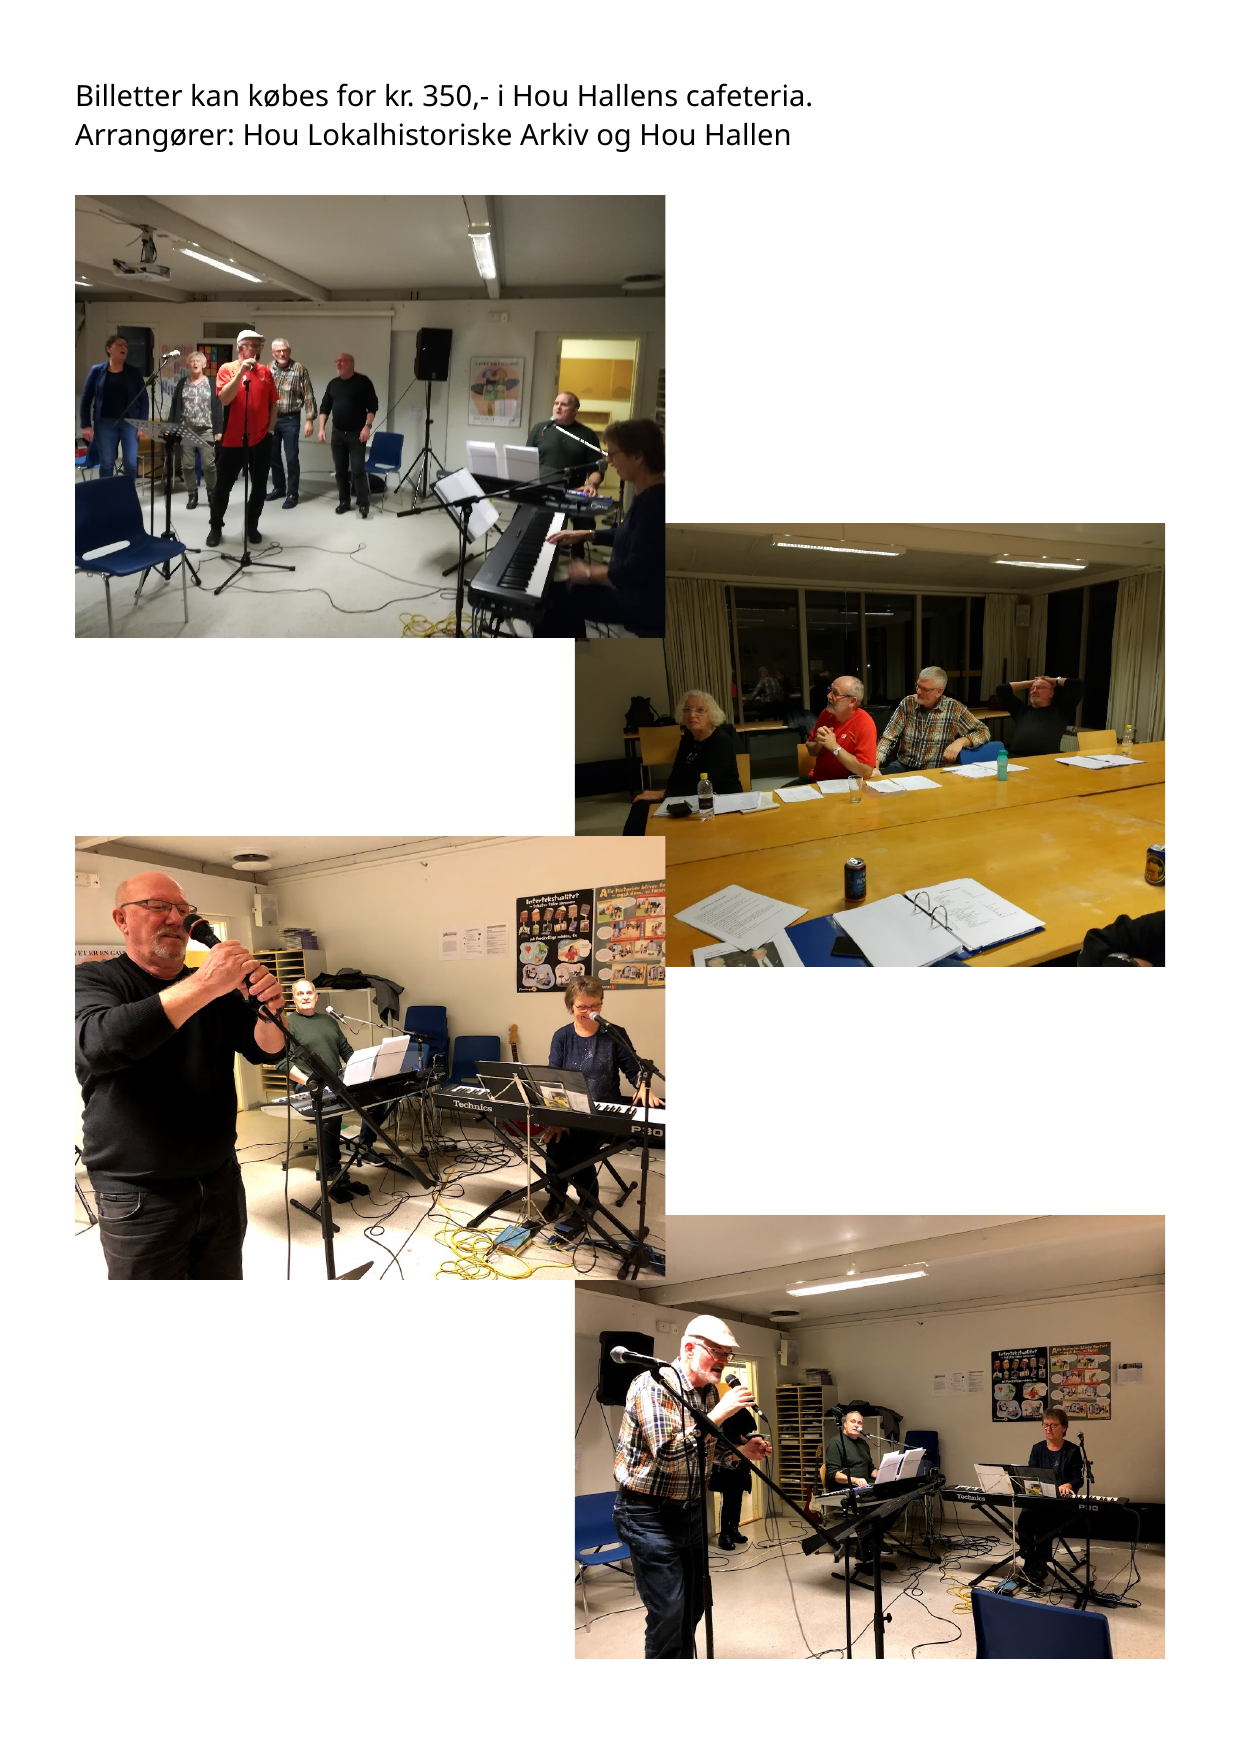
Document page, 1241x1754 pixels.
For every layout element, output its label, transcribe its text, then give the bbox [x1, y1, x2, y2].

text Billetter kan købes for kr. 350,- i Hou Hallens cafeteria. [75, 75, 1165, 115]
text Arrangører: Hou Lokalhistoriske Arkiv og Hou Hallen [75, 115, 1165, 154]
picture [75, 195, 1166, 1659]
